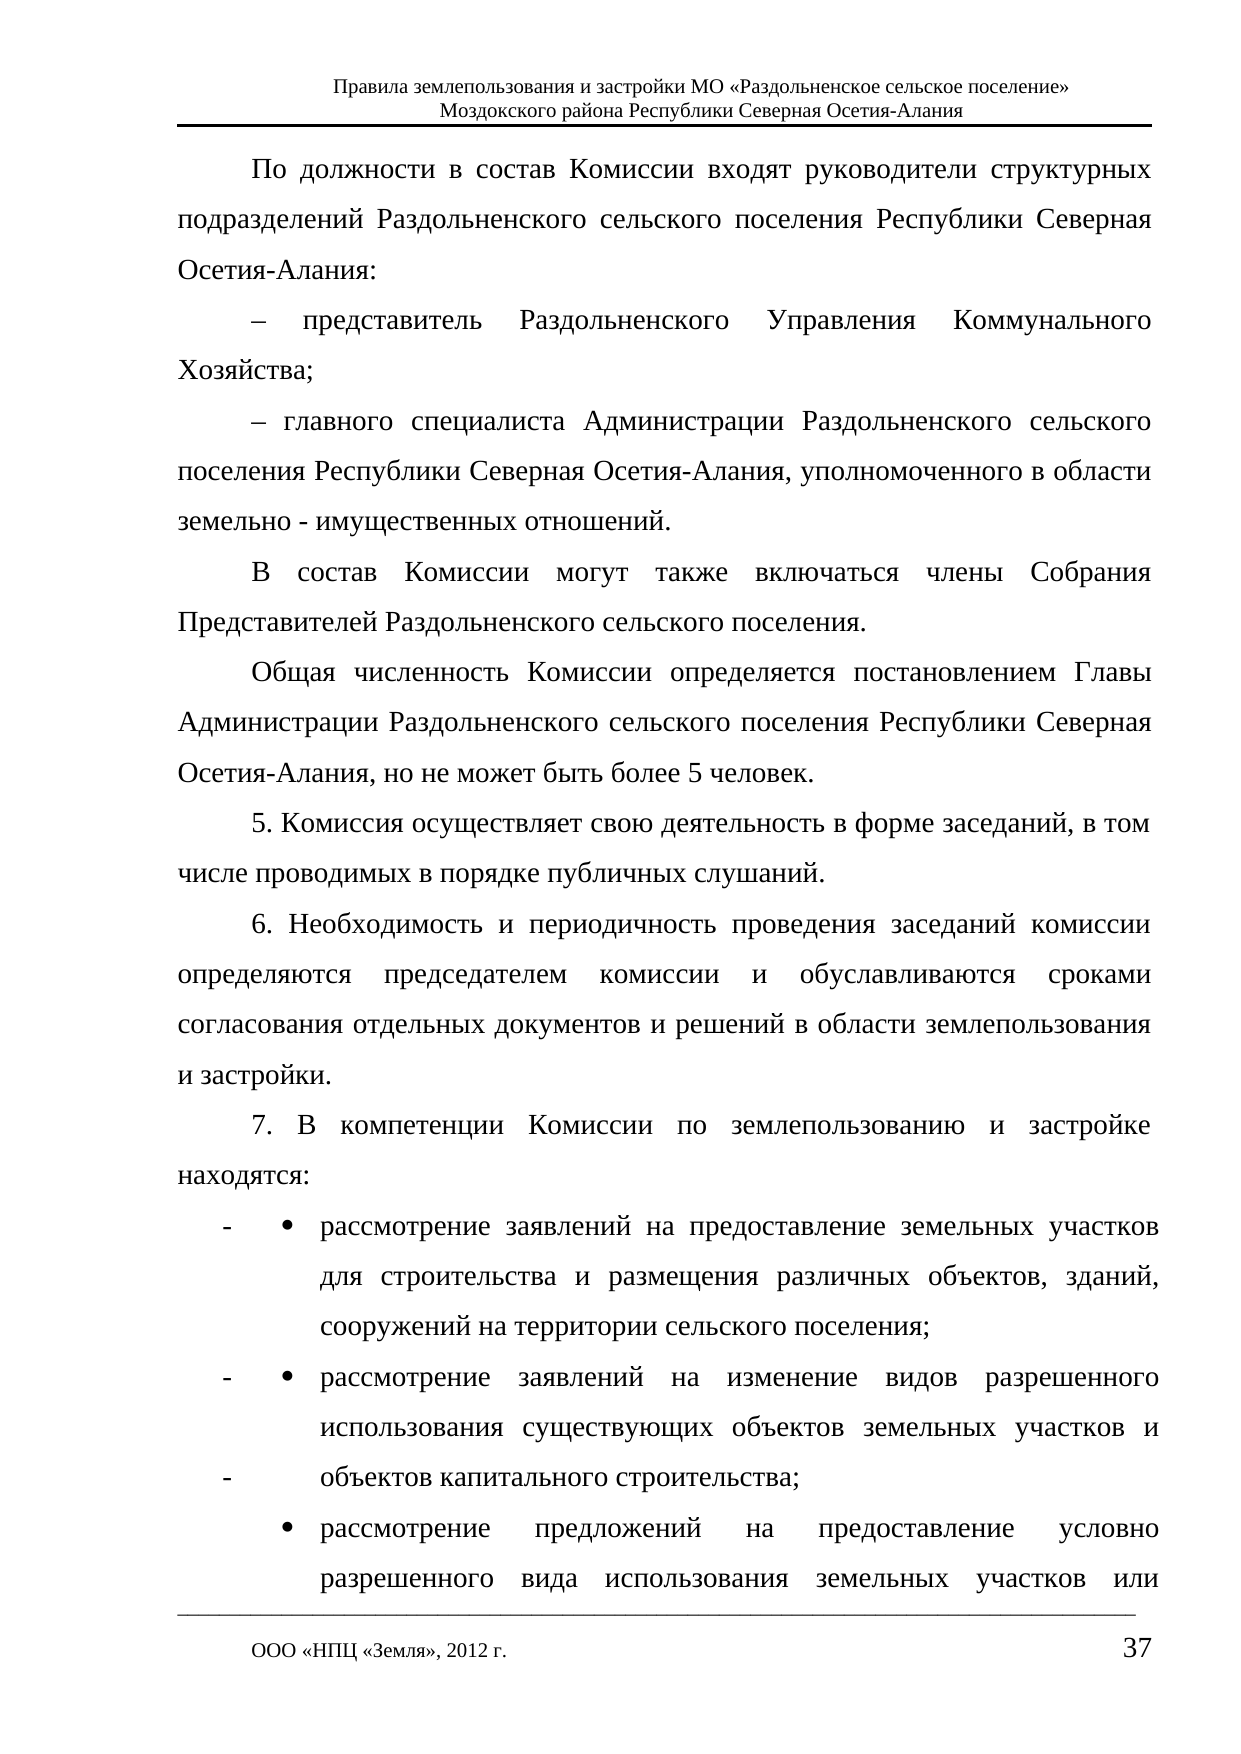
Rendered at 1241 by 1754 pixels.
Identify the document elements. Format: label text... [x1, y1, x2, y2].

text 6. Необходимость и периодичность проведения заседаний комиссии определяются председателем комиссии и обуславливаются сроками согласования отдельных документов и решений в области землепользования и застройки. [177, 906, 1152, 1090]
text – главного специалиста Администрации Раздольненского сельского поселения Республики Северная Осетия-Алания, уполномоченного в области земельно - имущественных отношений. [177, 403, 1152, 537]
text По должности в состав Комиссии входят руководители структурных подразделений Раздольненского сельского поселения Республики Cеверная Осетия-Алания: [177, 151, 1152, 285]
text Общая численность Комиссии определяется постановлением Главы Администрации Раздольненского сельского поселения Республики Cеверная Осетия-Алания, но не может быть более 5 человек. [177, 654, 1152, 788]
text – представитель Раздольненского Управления Коммунального Хозяйства; [177, 302, 1152, 386]
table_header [234, 1208, 1171, 1594]
table_header - - - - - - - [195, 1208, 233, 1594]
text 7. В компетенции Комиссии по землепользованию и застройке находятся: [177, 1107, 1152, 1191]
text В состав Комиссии могут также включаться члены Собрания Представителей Раздольненского сельского поселения. [177, 554, 1152, 637]
text 5. Комиссия осуществляет свою деятельность в форме заседаний, в том числе проводимых в порядке публичных слушаний. [177, 805, 1152, 889]
